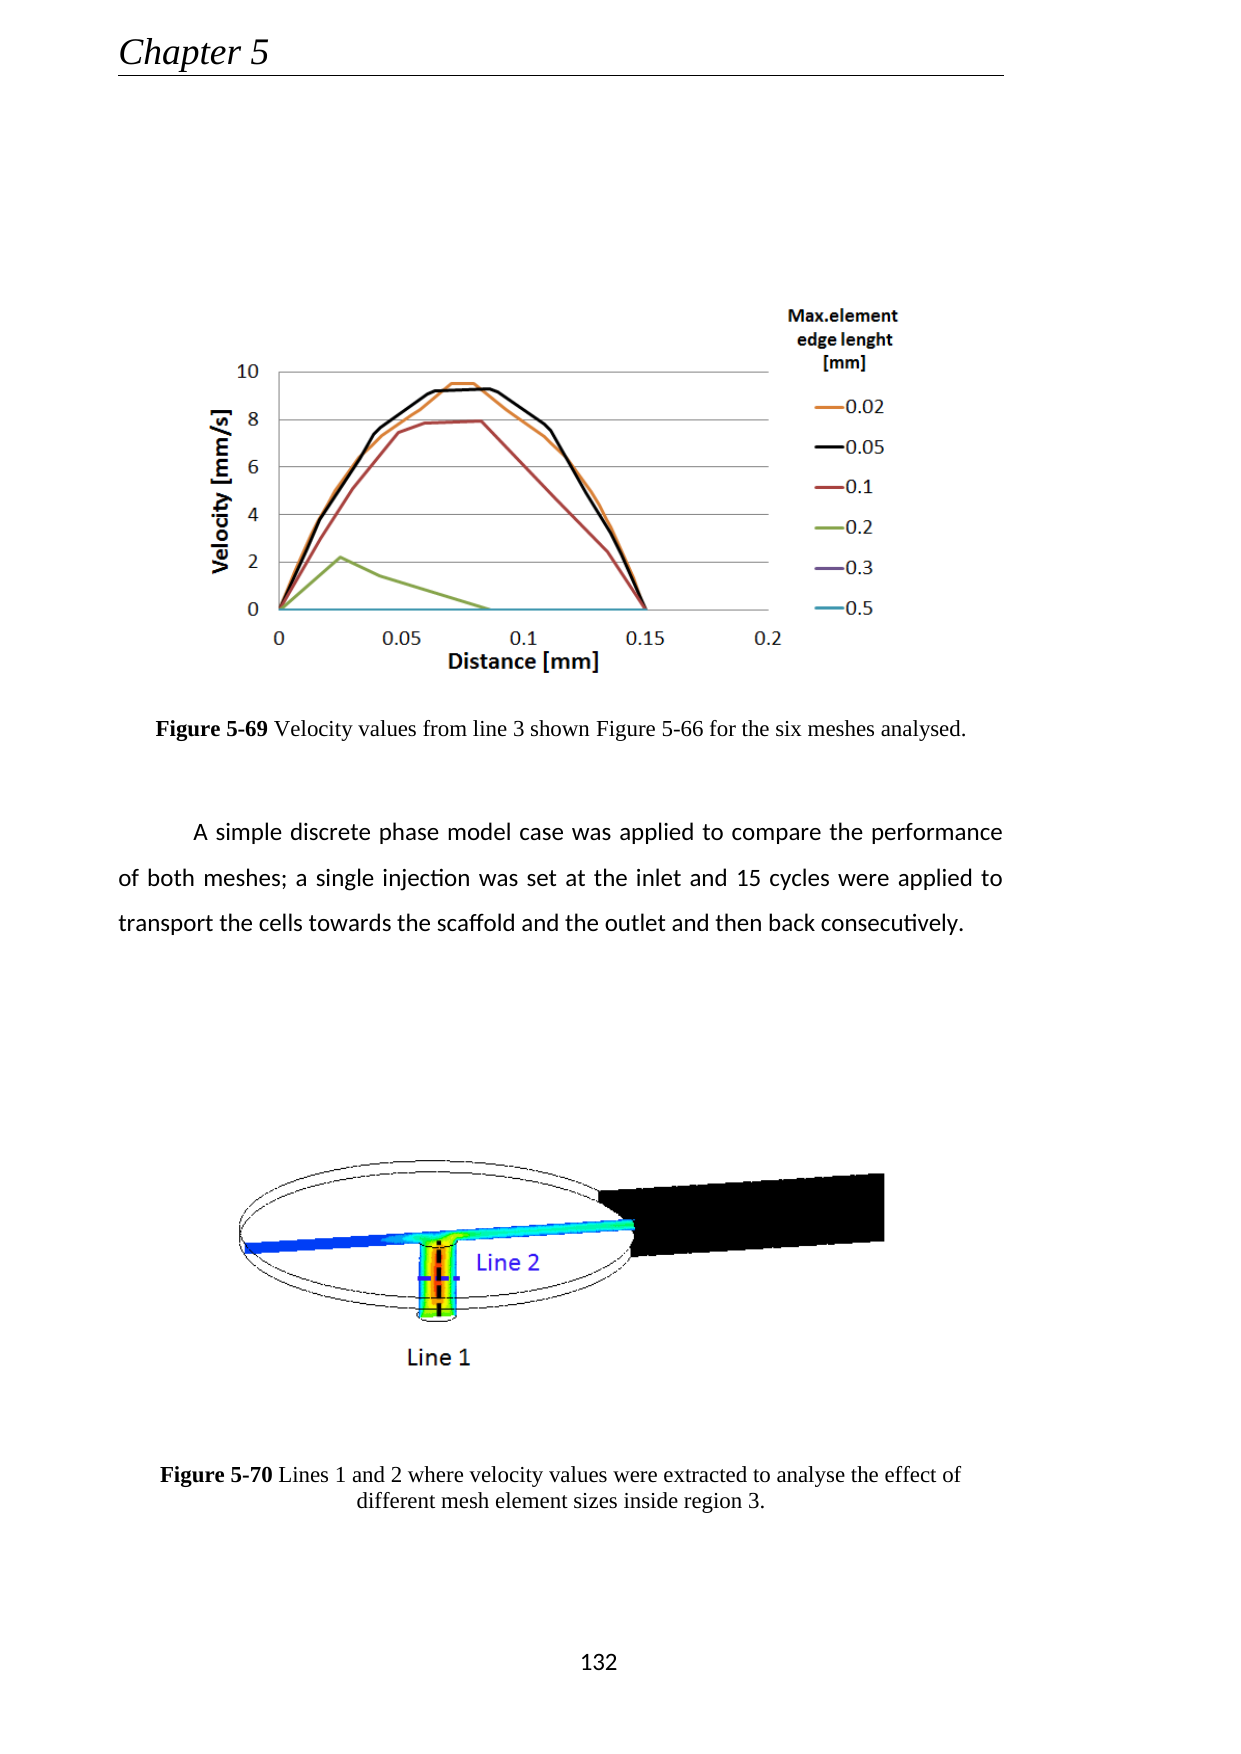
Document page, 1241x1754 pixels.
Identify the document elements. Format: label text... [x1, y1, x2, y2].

picture [237, 1063, 885, 1421]
picture [206, 302, 916, 675]
text A simple discrete phase model case was applied to compare the performance of both meshes; a single injection was set at the inlet and 15 cycles were applied to transport the cells towards the scaffold and the outlet and then back consecutively. [118, 816, 1004, 938]
